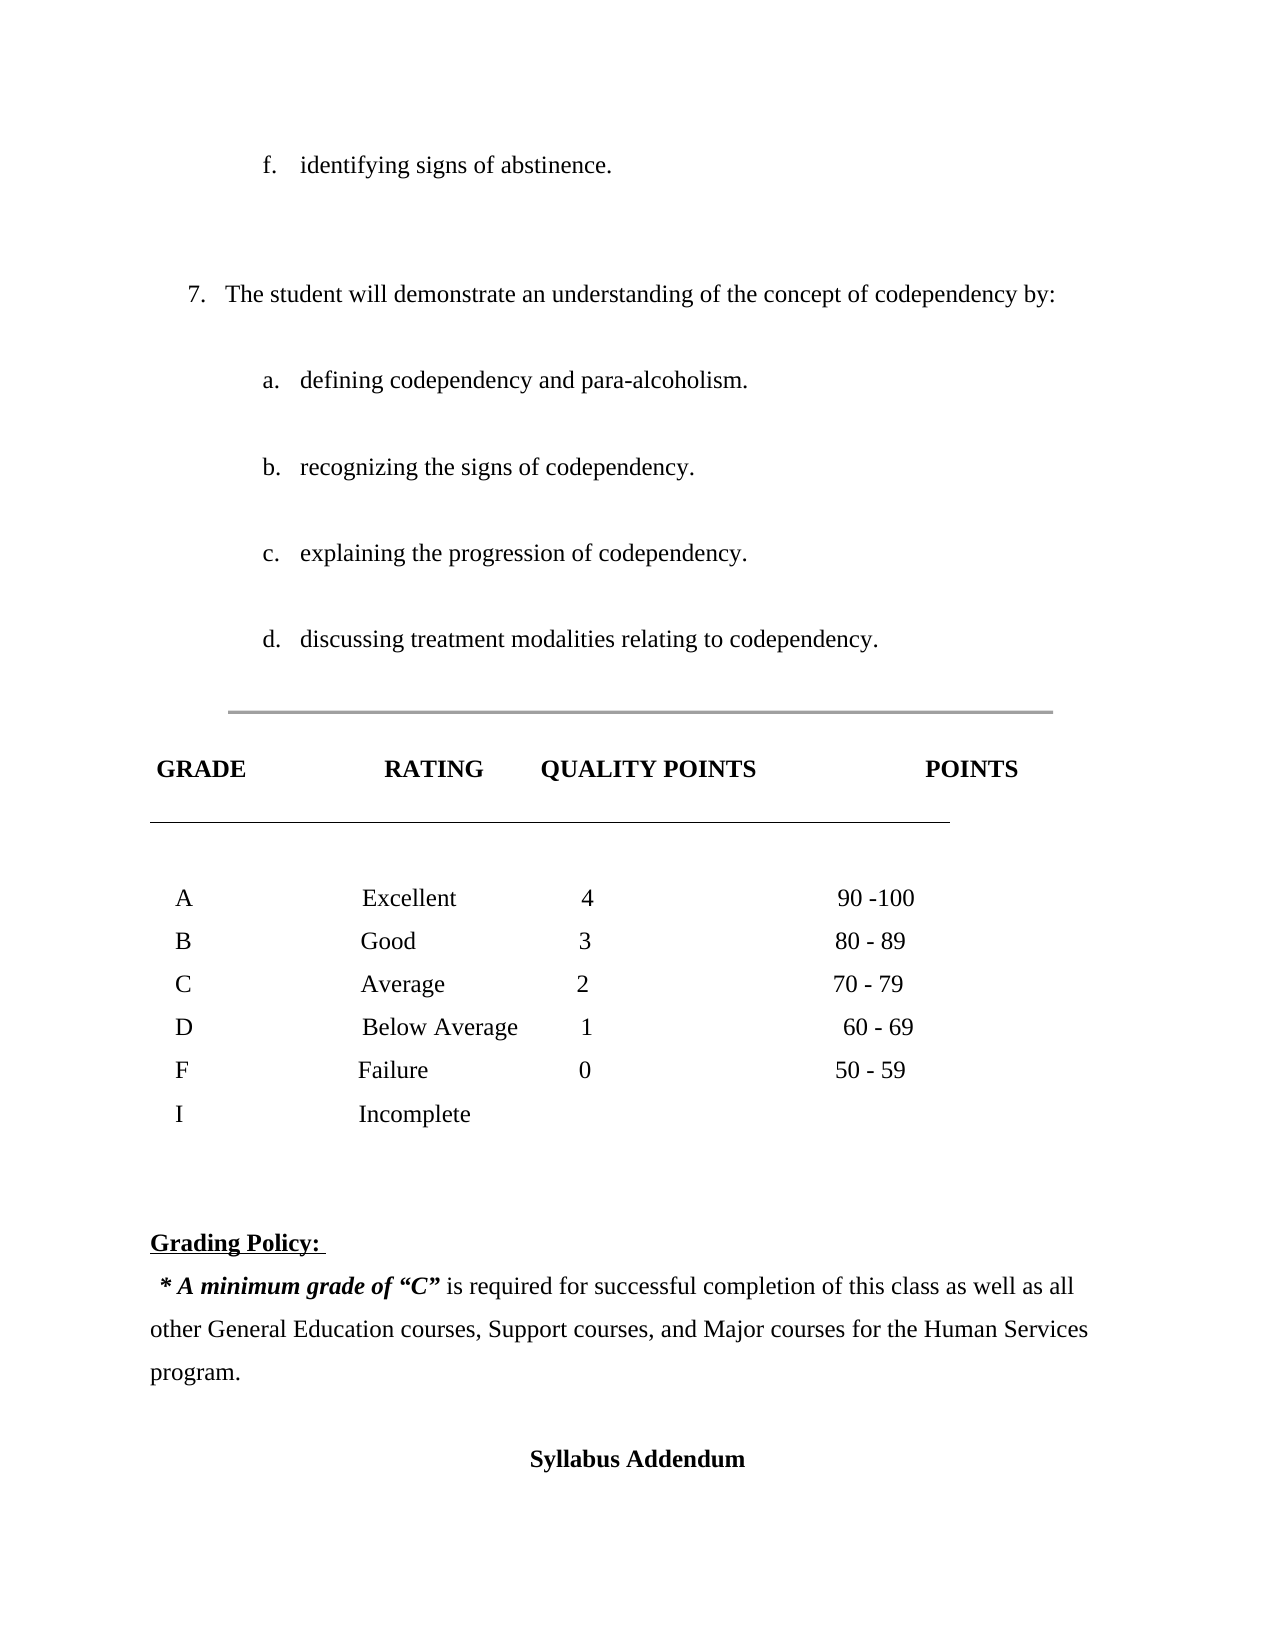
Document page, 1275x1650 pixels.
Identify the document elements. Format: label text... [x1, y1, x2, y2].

text I Incomplete [150, 1099, 1125, 1127]
list The student will demonstrate an understanding of the concept of codependency by: [187, 279, 1125, 308]
list identifying signs of abstinence. [262, 150, 1125, 179]
text GRADE RATING QUALITY POINTS POINTS [150, 754, 1125, 782]
list explaining the progression of codependency. [262, 538, 1125, 567]
list defining codependency and para-alcoholism. [262, 366, 1125, 394]
text Grading Policy: [150, 1228, 1125, 1257]
text F Failure 0 50 - 59 [150, 1056, 1125, 1084]
list discussing treatment modalities relating to codependency. [262, 624, 1125, 653]
text C Average 2 70 - 79 [150, 969, 1125, 998]
text A Excellent 4 90 -100 [150, 883, 1125, 912]
text B Good 3 80 - 89 [150, 926, 1125, 955]
list recognizing the signs of codependency. [262, 452, 1125, 481]
text * A minimum grade of “C” is required for successful completion of this class as well as all other General Education courses, Support courses, and Major courses for the Human Services program. [150, 1271, 1125, 1386]
text D Below Average 1 60 - 69 [150, 1012, 1125, 1041]
text Syllabus Addendum [150, 1444, 1125, 1472]
